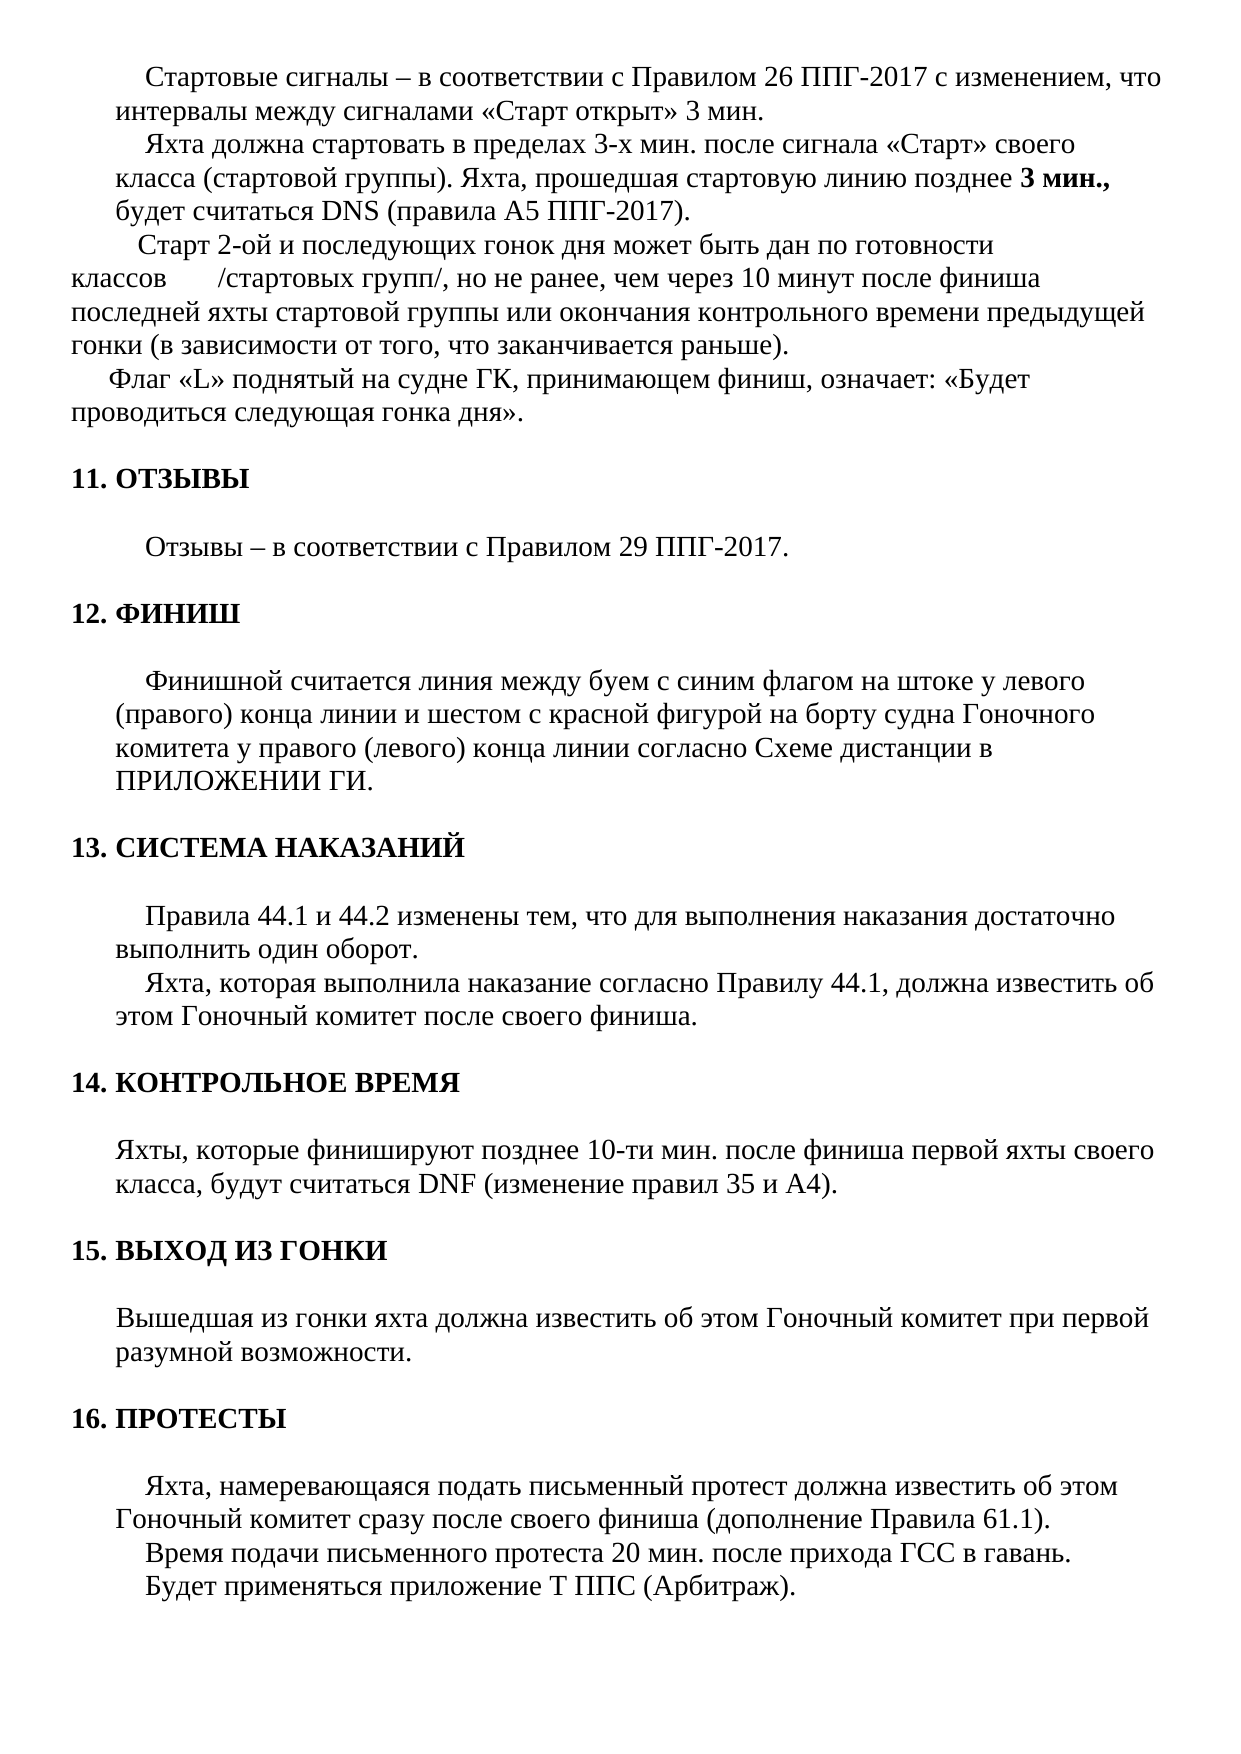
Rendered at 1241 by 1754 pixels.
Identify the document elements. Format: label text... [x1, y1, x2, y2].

text Яхта, намеревающаяся подать письменный протест должна известить об этом Гоночный комитет сразу после своего финиша (дополнение Правила 61.1). [115, 1468, 1159, 1535]
text Финишной считается линия между буем с синим флагом на штоке у левого (правого) конца линии и шестом с красной фигурой на борту судна Гоночного комитета у правого (левого) конца линии согласно Схеме дистанции в ПРИЛОЖЕНИИ ГИ. [115, 663, 1159, 797]
list ОТЗЫВЫ [71, 462, 1159, 495]
text Будет применяться приложение Т ППС (Арбитраж). [115, 1568, 1159, 1602]
text Правила 44.1 и 44.2 изменены тем, что для выполнения наказания достаточно выполнить один оборот. [115, 898, 1159, 965]
list ВЫХОД ИЗ ГОНКИ [71, 1233, 1159, 1267]
text Вышедшая из гонки яхта должна известить об этом Гоночный комитет при первой разумной возможности. [108, 1300, 1159, 1367]
text Яхта должна стартовать в пределах 3-х мин. после сигнала «Старт» своего класса (стартовой группы). Яхта, прошедшая стартовую линию позднее 3 мин., будет считаться DNS (правила А5 ППГ-2017). [115, 126, 1159, 227]
list СИСТЕМА НАКАЗАНИЙ [71, 831, 1159, 864]
list ФИНИШ [71, 596, 1159, 629]
text Флаг «L» поднятый на судне ГК, принимающем финиш, означает: «Будет проводиться следующая гонка дня». [71, 361, 1159, 428]
text Яхты, которые финишируют позднее 10-ти мин. после финиша первой яхты своего класса, будут считаться DNF (изменение правил 35 и А4). [115, 1132, 1159, 1199]
list ПРОТЕСТЫ [71, 1401, 1159, 1434]
text Стартовые сигналы – в соответствии с Правилом 26 ППГ-2017 с изменением, что интервалы между сигналами «Старт открыт» 3 мин. [115, 59, 1165, 126]
text Яхта, которая выполнила наказание согласно Правилу 44.1, должна известить об этом Гоночный комитет после своего финиша. [115, 965, 1159, 1032]
text Старт 2-ой и последующих гонок дня может быть дан по готовности классов /стартовых групп/, но не ранее, чем через 10 минут после финиша последней яхты стартовой группы или окончания контрольного времени предыдущей гонки (в зависимости от того, что заканчивается раньше). [71, 227, 1159, 361]
text Отзывы – в соответствии с Правилом 29 ППГ-2017. [71, 529, 1159, 562]
list КОНТРОЛЬНОЕ ВРЕМЯ [71, 1065, 1159, 1099]
text Время подачи письменного протеста 20 мин. после прихода ГСС в гавань. [115, 1535, 1159, 1568]
